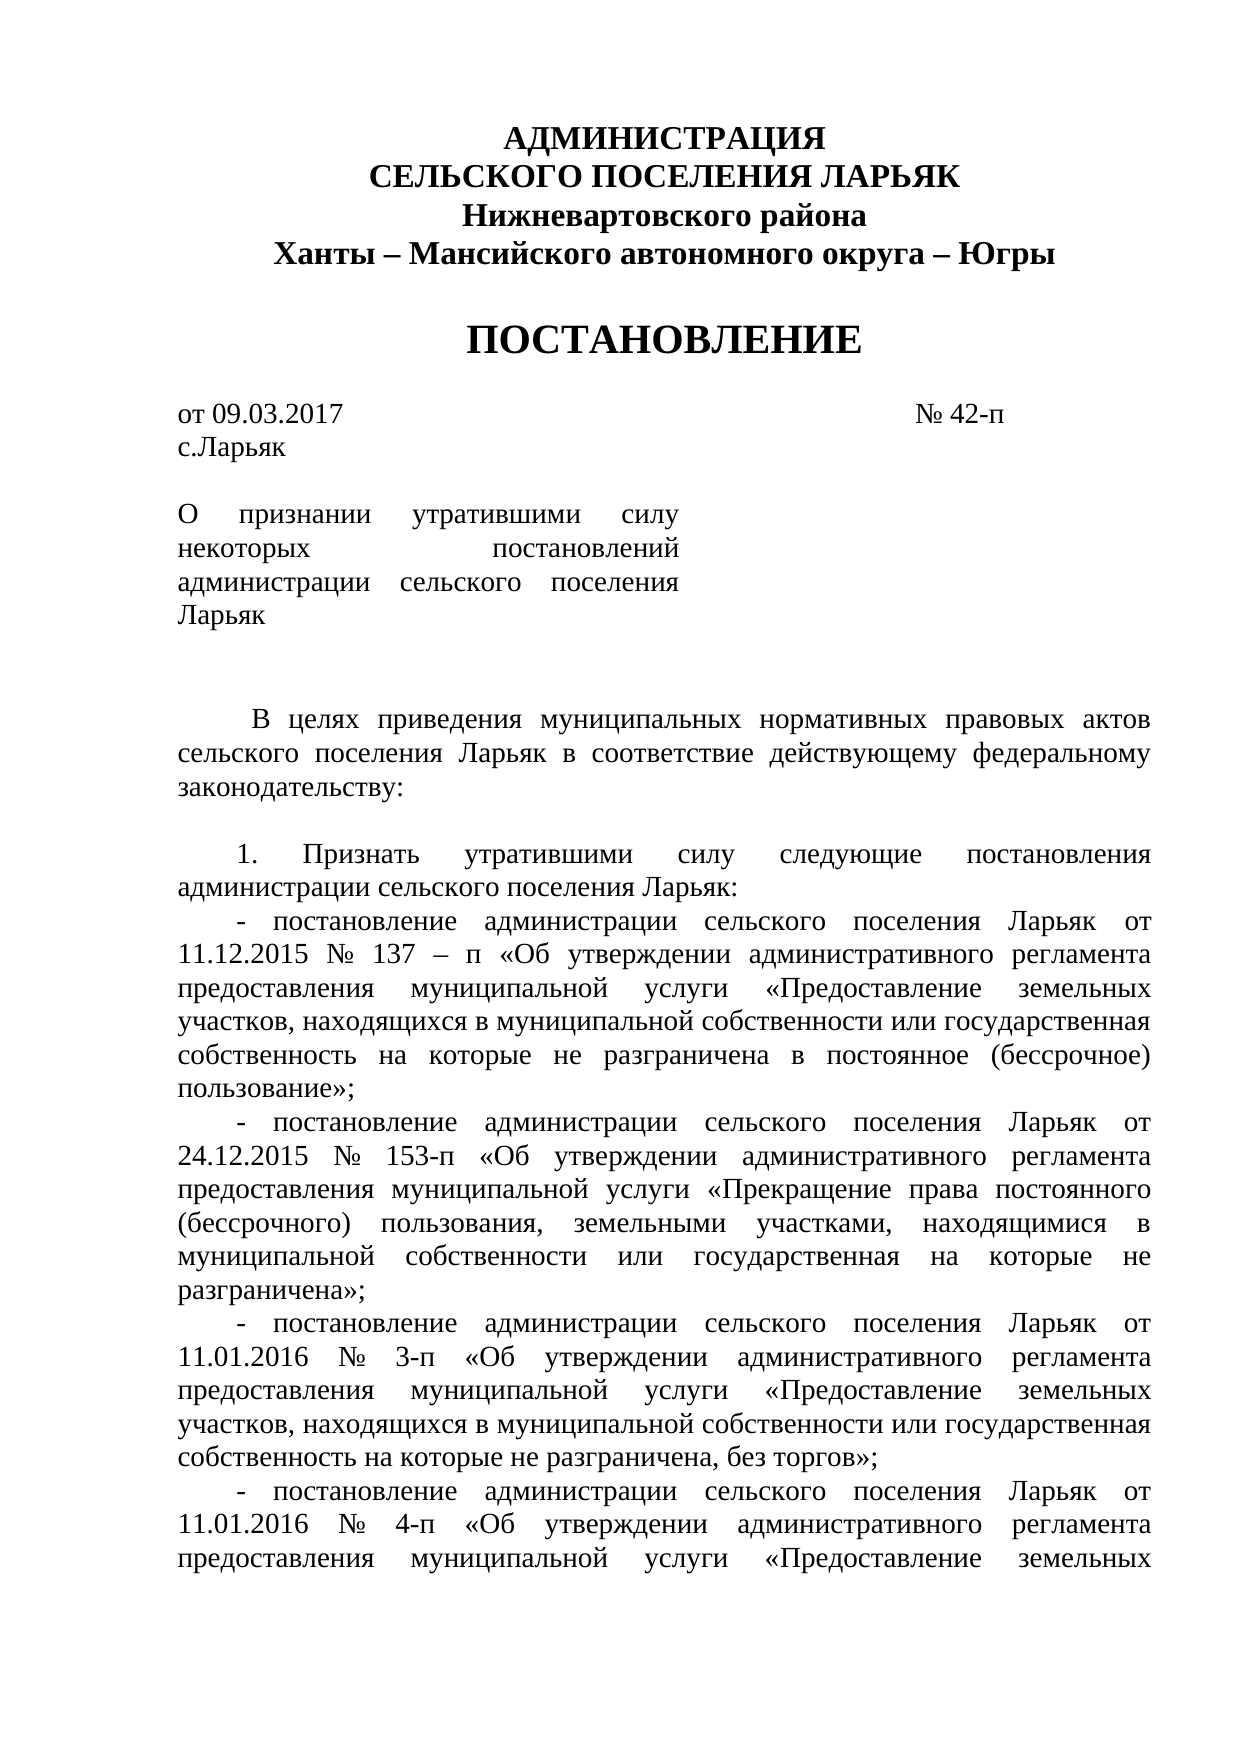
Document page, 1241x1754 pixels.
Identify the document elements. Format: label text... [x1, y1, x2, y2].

text - постановление администрации сельского поселения Ларьяк от 11.12.2015 № 137 – п «Об утверждении административного регламента предоставления муниципальной услуги «Предоставление земельных участков, находящихся в муниципальной собственности или государственная собственность на которые не разграничена в постоянное (бессрочное) пользование»; [177, 903, 1152, 1104]
text О признании утратившими силу некоторых постановлений администрации сельского поселения Ларьяк [177, 497, 679, 631]
text Нижневартовского района [177, 195, 1152, 233]
text ПОСТАНОВЛЕНИЕ [177, 314, 1152, 362]
text с.Ларьяк [177, 429, 753, 463]
text Ханты – Мансийского автономного округа – Югры [177, 233, 1152, 271]
text 1. Признать утратившими силу следующие постановления администрации сельского поселения Ларьяк: [177, 836, 1152, 903]
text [177, 1473, 1152, 1574]
text от 09.03.2017 № 42-п [177, 396, 1152, 429]
text АДМИНИСТРАЦИЯ [177, 118, 1152, 156]
text В целях приведения муниципальных нормативных правовых актов сельского поселения Ларьяк в соответствие действующему федеральному законодательству: [177, 702, 1152, 802]
text СЕЛЬСКОГО ПОСЕЛЕНИЯ ЛАРЬЯК [177, 156, 1152, 195]
text - постановление администрации сельского поселения Ларьяк от 11.01.2016 № 3-п «Об утверждении административного регламента предоставления муниципальной услуги «Предоставление земельных участков, находящихся в муниципальной собственности или государственная собственность на которые не разграничена, без торгов»; [177, 1305, 1152, 1473]
text - постановление администрации сельского поселения Ларьяк от 24.12.2015 № 153-п «Об утверждении административного регламента предоставления муниципальной услуги «Прекращение права постоянного (бессрочного) пользования, земельными участками, находящимися в муниципальной собственности или государственная на которые не разграничена»; [177, 1104, 1152, 1305]
